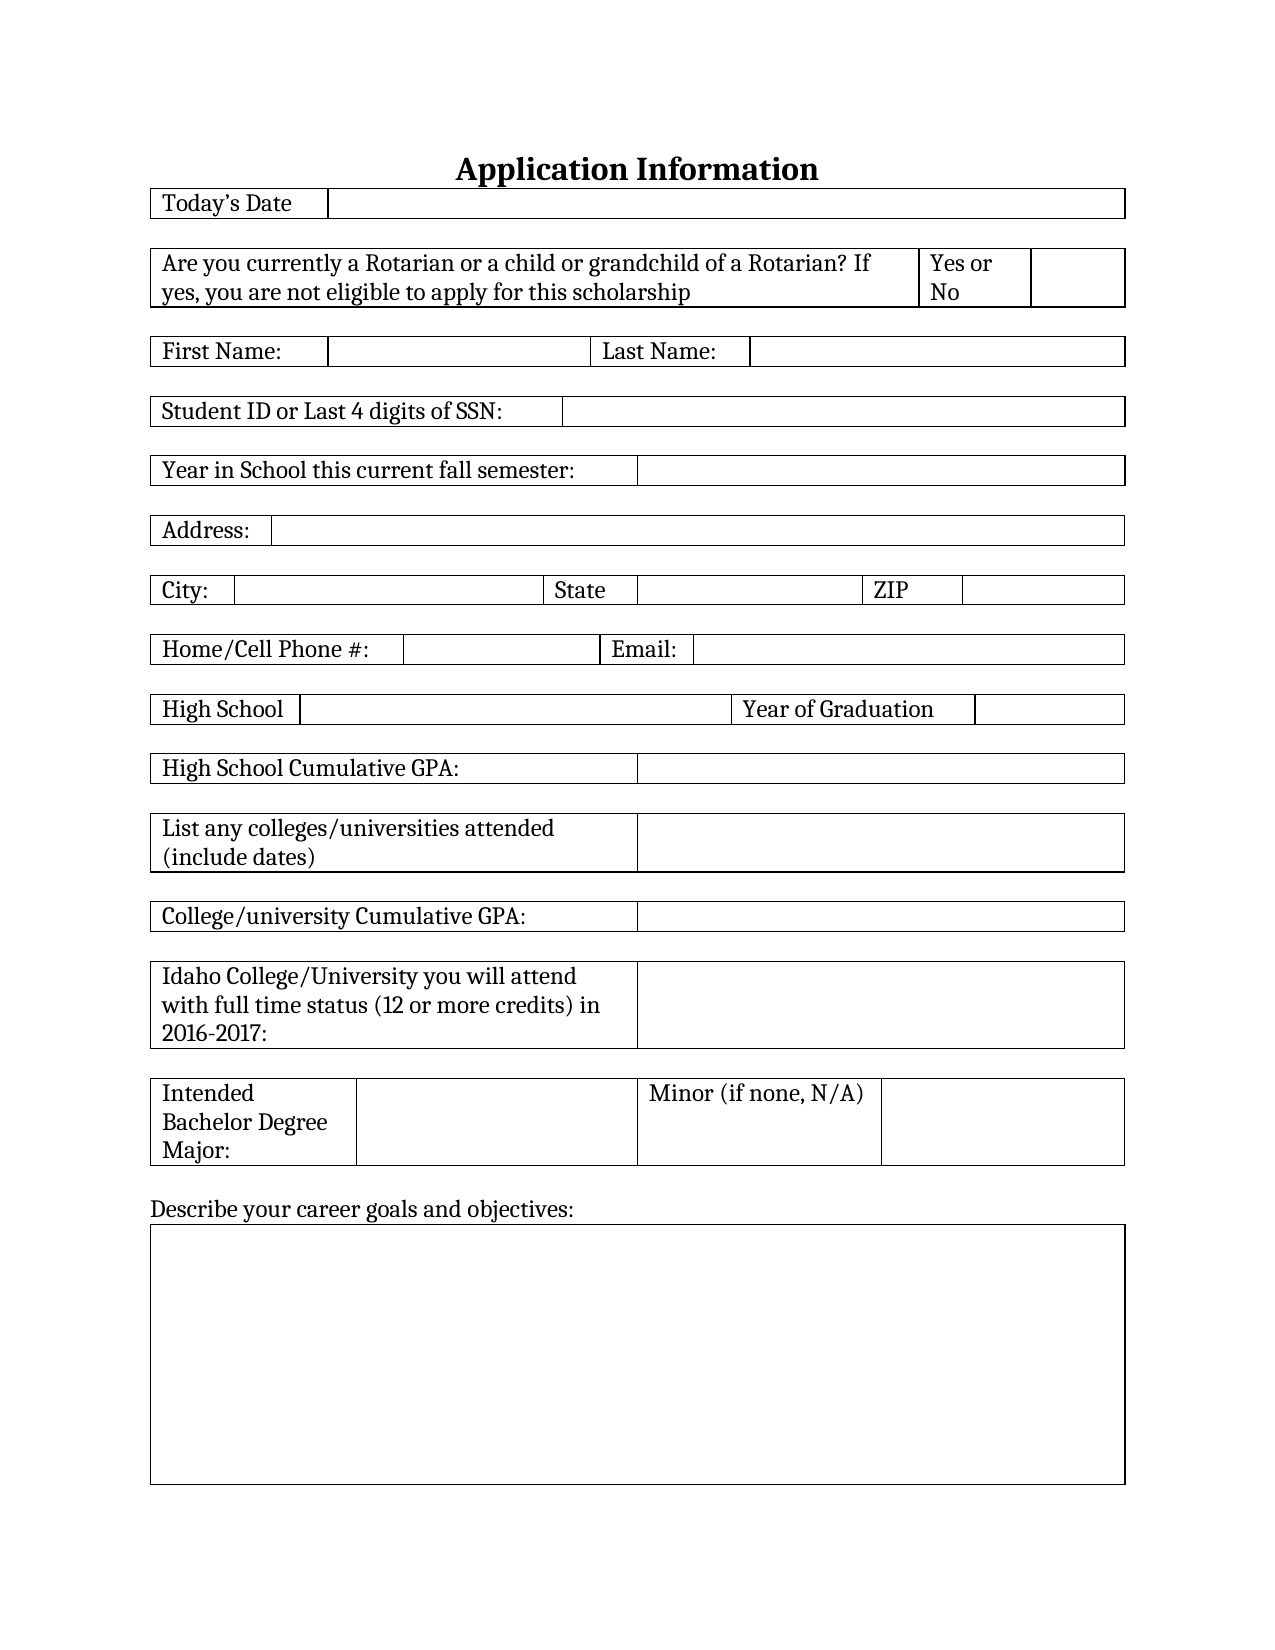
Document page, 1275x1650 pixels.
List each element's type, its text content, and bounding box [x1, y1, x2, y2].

table_header Are you currently a Rotarian or a child or grandchild of a Rotarian? If yes, you are not eligible to apply for this scholarship [151, 249, 918, 306]
table_header [638, 576, 862, 604]
table_header College/university Cumulative GPA: [151, 902, 637, 931]
table_header [301, 695, 731, 723]
table_header Year of Graduation [732, 695, 974, 723]
table_header [404, 635, 599, 664]
table_header [151, 1225, 1124, 1483]
table_header Minor (if none, N/A) [638, 1079, 881, 1165]
table_header Last Name: [591, 337, 749, 366]
table_header [638, 814, 1124, 871]
table_header Year in School this current fall semester: [151, 456, 637, 485]
table_header [357, 1079, 637, 1165]
table_header High School [151, 695, 299, 723]
table_header [235, 576, 543, 604]
table_header [272, 516, 1124, 545]
table_header [329, 189, 1124, 218]
table_header [563, 397, 1124, 426]
table_header [638, 456, 1124, 485]
table_header High School Cumulative GPA: [151, 754, 637, 783]
table_header Student ID or Last 4 digits of SSN: [151, 397, 562, 426]
table_header [638, 754, 1124, 783]
table_header State [544, 576, 637, 604]
table_header [638, 902, 1124, 931]
text Application Information [150, 150, 1125, 188]
table_header Home/Cell Phone #: [151, 635, 403, 664]
table_header [1032, 249, 1124, 306]
table_header List any colleges/universities attended (include dates) [151, 814, 637, 871]
table_header ZIP [863, 576, 962, 604]
table_header Yes or No [920, 249, 1030, 306]
table_header [329, 337, 590, 366]
text Describe your career goals and objectives: [150, 1195, 1125, 1224]
table_header Intended Bachelor Degree Major: [151, 1079, 356, 1165]
table_header Idaho College/University you will attend with full time status (12 or more credits) in 2016-2017: [151, 962, 637, 1048]
table_header [694, 635, 1124, 664]
table_header Email: [601, 635, 693, 664]
table_header City: [151, 576, 234, 604]
table_header Today’s Date [151, 189, 327, 218]
table_header [976, 695, 1124, 723]
table_header [638, 962, 1124, 1048]
table_header [963, 576, 1124, 604]
table_header [751, 337, 1124, 366]
table_header Address: [151, 516, 271, 545]
table_header [882, 1079, 1124, 1165]
table_header First Name: [151, 337, 327, 366]
